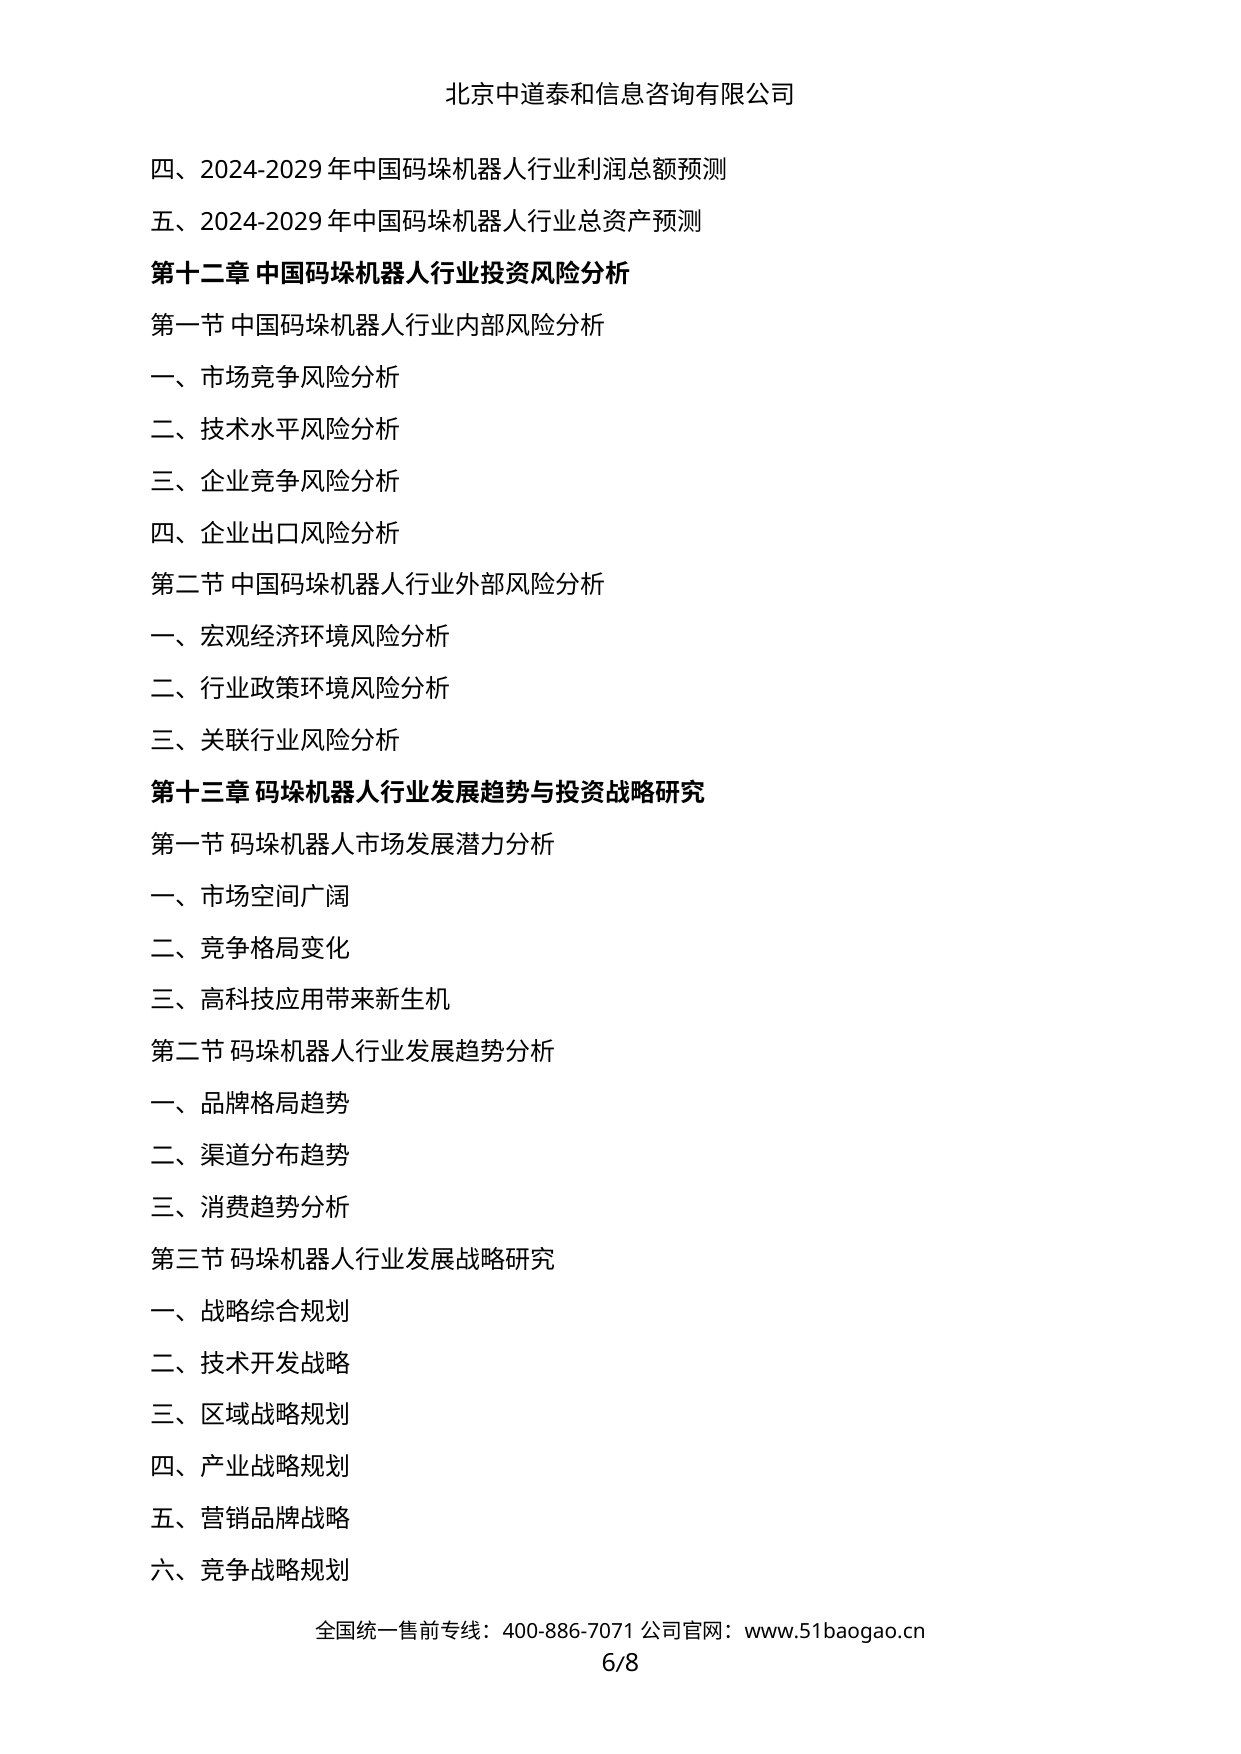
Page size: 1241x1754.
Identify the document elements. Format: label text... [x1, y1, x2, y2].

text 六、竞争战略规划 [150, 1551, 1090, 1587]
text 三、区域战略规划 [150, 1395, 1090, 1431]
text 四、2024-2029年中国码垛机器人行业利润总额预测 [150, 150, 1090, 186]
text 第十二章 中国码垛机器人行业投资风险分析 [150, 254, 1090, 290]
text 四、产业战略规划 [150, 1447, 1090, 1483]
text 三、关联行业风险分析 [150, 721, 1090, 757]
text 第三节 码垛机器人行业发展战略研究 [150, 1239, 1090, 1276]
text 二、行业政策环境风险分析 [150, 669, 1090, 705]
text 一、宏观经济环境风险分析 [150, 617, 1090, 653]
text 第二节 中国码垛机器人行业外部风险分析 [150, 565, 1090, 601]
text 二、技术开发战略 [150, 1343, 1090, 1379]
text 四、企业出口风险分析 [150, 513, 1090, 549]
text 五、营销品牌战略 [150, 1499, 1090, 1535]
text 第二节 码垛机器人行业发展趋势分析 [150, 1032, 1090, 1068]
text 一、市场空间广阔 [150, 876, 1090, 912]
text 第一节 中国码垛机器人行业内部风险分析 [150, 306, 1090, 342]
text 二、技术水平风险分析 [150, 409, 1090, 446]
text 三、消费趋势分析 [150, 1187, 1090, 1224]
text 三、企业竞争风险分析 [150, 461, 1090, 497]
text 二、渠道分布趋势 [150, 1136, 1090, 1172]
text 第十三章 码垛机器人行业发展趋势与投资战略研究 [150, 772, 1090, 809]
text 二、竞争格局变化 [150, 928, 1090, 964]
text 一、市场竞争风险分析 [150, 357, 1090, 394]
text 三、高科技应用带来新生机 [150, 980, 1090, 1016]
text 五、2024-2029年中国码垛机器人行业总资产预测 [150, 202, 1090, 238]
text 一、战略综合规划 [150, 1291, 1090, 1327]
text 一、品牌格局趋势 [150, 1084, 1090, 1120]
text 第一节 码垛机器人市场发展潜力分析 [150, 824, 1090, 861]
